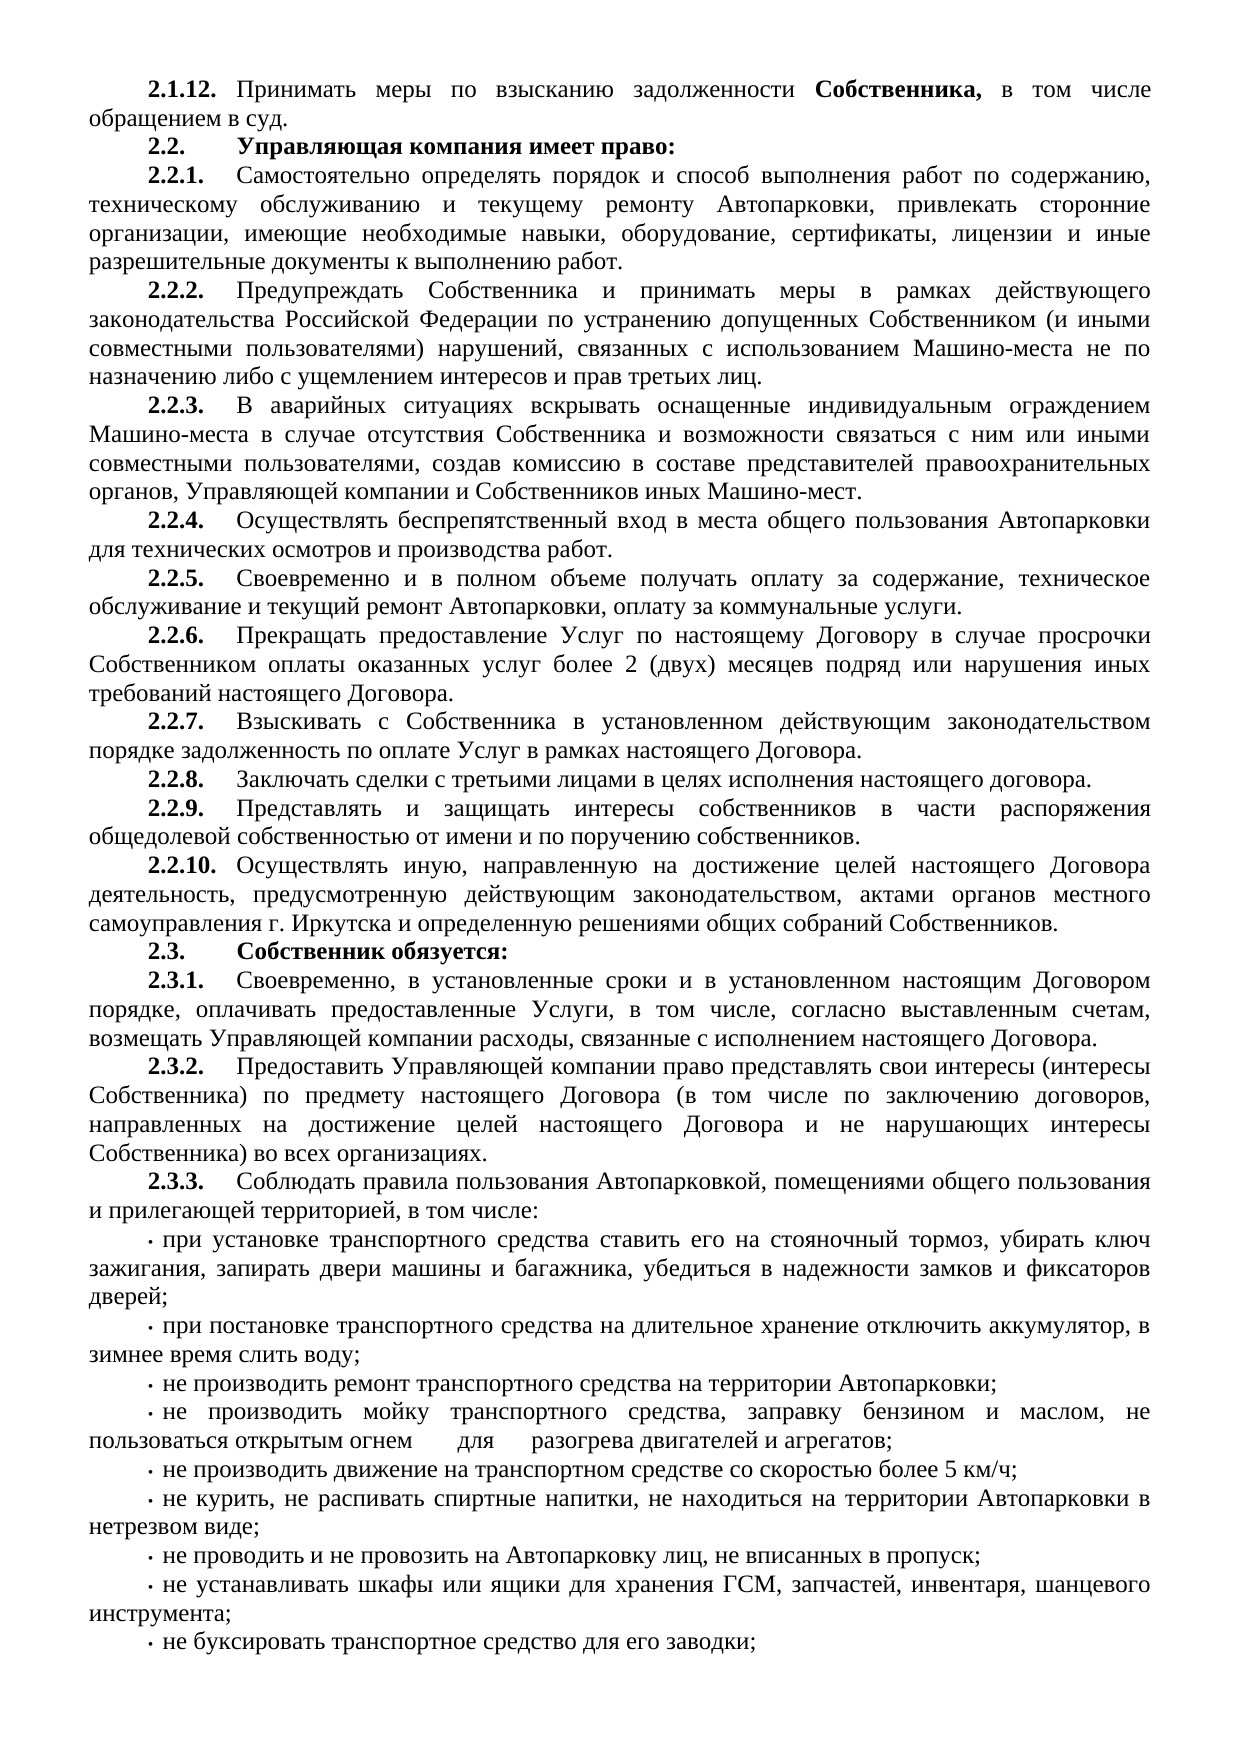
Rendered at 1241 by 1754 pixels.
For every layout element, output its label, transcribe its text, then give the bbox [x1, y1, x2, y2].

list Предупреждать Собственника и принимать меры в рамках действующего законодательства Российской Федерации по устранению допущенных Собственником (и иными совместными пользователями) нарушений, связанных с использованием Машино-места не по назначению либо с ущемлением интересов и прав третьих лиц. [89, 275, 1151, 390]
list Взыскивать с Собственника в установленном действующим законодательством порядке задолженность по оплате Услуг в рамках настоящего Договора. [89, 706, 1151, 764]
list при установке транспортного средства ставить его на стояночный тормоз, убирать ключ зажигания, запирать двери машины и багажника, убедиться в надежности замков и фиксаторов дверей; [89, 1224, 1151, 1310]
list Собственник обязуется: [148, 936, 1151, 965]
list В аварийных ситуациях вскрывать оснащенные индивидуальным ограждением Машино-места в случае отсутствия Собственника и возможности связаться с ним или иными совместными пользователями, создав комиссию в составе представителей правоохранительных органов, Управляющей компании и Собственников иных Машино-мест. [89, 390, 1151, 505]
list Представлять и защищать интересы собственников в части распоряжения общедолевой собственностью от имени и по поручению собственников. [89, 793, 1151, 850]
list не курить, не распивать спиртные напитки, не находиться на территории Автопарковки в нетрезвом виде; [89, 1483, 1151, 1540]
list Соблюдать правила пользования Автопарковкой, помещениями общего пользования и прилегающей территорией, в том числе: [89, 1166, 1151, 1224]
list Предоставить Управляющей компании право представлять свои интересы (интересы Собственника) по предмету настоящего Договора (в том числе по заключению договоров, направленных на достижение целей настоящего Договора и не нарушающих интересы Собственника) во всех организациях. [89, 1051, 1151, 1166]
list не буксировать транспортное средство для его заводки; [89, 1626, 1151, 1655]
list Прекращать предоставление Услуг по настоящему Договору в случае просрочки Собственником оплаты оказанных услуг более 2 (двух) месяцев подряд или нарушения иных требований настоящего Договора. [89, 620, 1151, 706]
list Самостоятельно определять порядок и способ выполнения работ по содержанию, техническому обслуживанию и текущему ремонту Автопарковки, привлекать сторонние организации, имеющие необходимые навыки, оборудование, сертификаты, лицензии и иные разрешительные документы к выполнению работ. [89, 160, 1151, 275]
list не проводить и не провозить на Автопарковку лиц, не вписанных в пропуск; [89, 1540, 1151, 1569]
list не производить ремонт транспортного средства на территории Автопарковки; [89, 1368, 1151, 1396]
list Осуществлять беспрепятственный вход в места общего пользования Автопарковки для технических осмотров и производства работ. [89, 505, 1151, 563]
list не производить движение на транспортном средстве со скоростью более 5 км/ч; [89, 1454, 1151, 1483]
list не устанавливать шкафы или ящики для хранения ГСМ, запчастей, инвентаря, шанцевого инструмента; [89, 1569, 1151, 1626]
list не производить мойку транспортного средства, заправку бензином и маслом, не пользоваться открытым огнем для разогрева двигателей и агрегатов; [89, 1396, 1151, 1454]
list Принимать меры по взысканию задолженности Собственника, в том числе обращением в суд. [89, 74, 1151, 131]
list Управляющая компания имеет право: [148, 131, 1151, 160]
list при постановке транспортного средства на длительное хранение отключить аккумулятор, в зимнее время слить воду; [89, 1310, 1151, 1368]
list Осуществлять иную, направленную на достижение целей настоящего Договора деятельность, предусмотренную действующим законодательством, актами органов местного самоуправления г. Иркутска и определенную решениями общих собраний Собственников. [89, 850, 1151, 936]
list Своевременно, в установленные сроки и в установленном настоящим Договором порядке, оплачивать предоставленные Услуги, в том числе, согласно выставленным счетам, возмещать Управляющей компании расходы, связанные с исполнением настоящего Договора. [89, 965, 1151, 1051]
list Заключать сделки с третьими лицами в целях исполнения настоящего договора. [89, 764, 1151, 793]
list Своевременно и в полном объеме получать оплату за содержание, техническое обслуживание и текущий ремонт Автопарковки, оплату за коммунальные услуги. [89, 563, 1151, 620]
